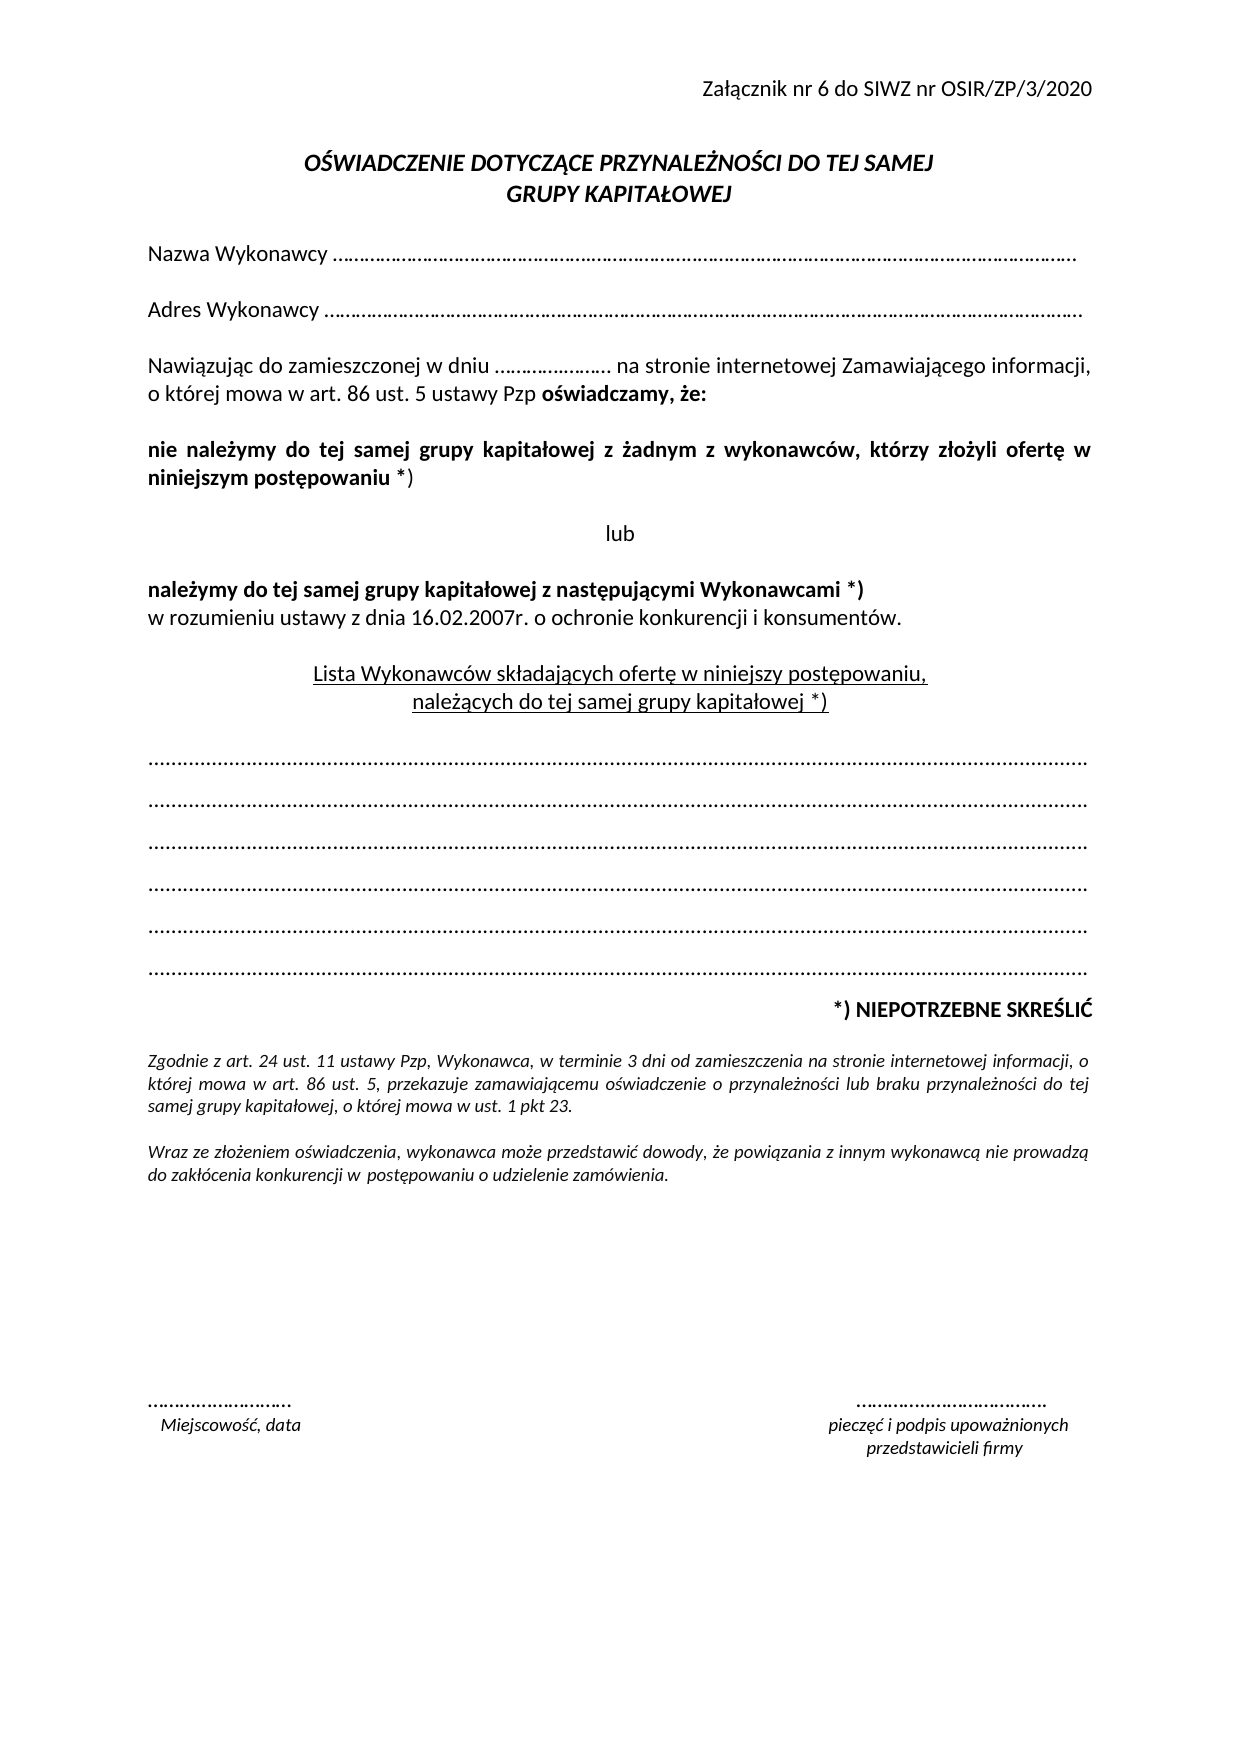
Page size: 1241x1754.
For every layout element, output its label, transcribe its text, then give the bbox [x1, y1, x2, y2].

text Wraz ze złożeniem oświadczenia, wykonawca może przedstawić dowody, że powiązania z innym wykonawcą nie prowadzą do zakłócenia konkurencji w postępowaniu o udzielenie zamówienia. [148, 1141, 1093, 1186]
text nie należymy do tej samej grupy kapitałowej z żadnym z wykonawców, którzy złożyli ofertę w niniejszym postępowaniu *) [148, 435, 1093, 491]
text Lista Wykonawców składających ofertę w niniejszy postępowaniu, [148, 659, 1093, 687]
text Miejscowość, data pieczęć i podpis upoważnionych [148, 1413, 1093, 1436]
text Nazwa Wykonawcy ………………………………………….………………..……………………………………………………………… [148, 239, 1093, 267]
text ................................................................................................................................................................... [148, 953, 1093, 981]
text ................................................................................................................................................................... [148, 911, 1093, 939]
text OŚWIADCZENIE DOTYCZĄCE PRZYNALEŻNOŚCI DO TEJ SAMEJ [148, 148, 1093, 178]
text lub [148, 519, 1093, 547]
text należących do tej samej grupy kapitałowej *) [148, 687, 1093, 716]
text przedstawicieli firmy [148, 1436, 1093, 1459]
text Nawiązując do zamieszczonej w dniu ………….……… na stronie internetowej Zamawiającego informacji, o której mowa w art. 86 ust. 5 ustawy Pzp oświadczamy, że: [148, 351, 1093, 407]
text ................................................................................................................................................................... [148, 786, 1093, 813]
text Zgodnie z art. 24 ust. 11 ustawy Pzp, Wykonawca, w terminie 3 dni od zamieszczenia na stronie internetowej informacji, o której mowa w art. 86 ust. 5, przekazuje zamawiającemu oświadczenie o przynależności lub braku przynależności do tej samej grupy kapitałowej, o której mowa w ust. 1 pkt 23. [148, 1049, 1093, 1118]
text w rozumieniu ustawy z dnia 16.02.2007r. o ochronie konkurencji i konsumentów. [148, 603, 1093, 631]
text GRUPY KAPITAŁOWEJ [148, 178, 1093, 209]
text *) NIEPOTRZEBNE SKREŚLIĆ [148, 995, 1093, 1023]
text ................................................................................................................................................................... [148, 827, 1093, 856]
text Adres Wykonawcy ……………………………………………………………………………………………………………………………… [148, 295, 1093, 323]
text ................................................................................................................................................................... [148, 869, 1093, 897]
text ………...…………… …………..…………………. [148, 1385, 1093, 1413]
text należymy do tej samej grupy kapitałowej z następującymi Wykonawcami *) [148, 575, 1093, 603]
text ................................................................................................................................................................... [148, 743, 1093, 772]
